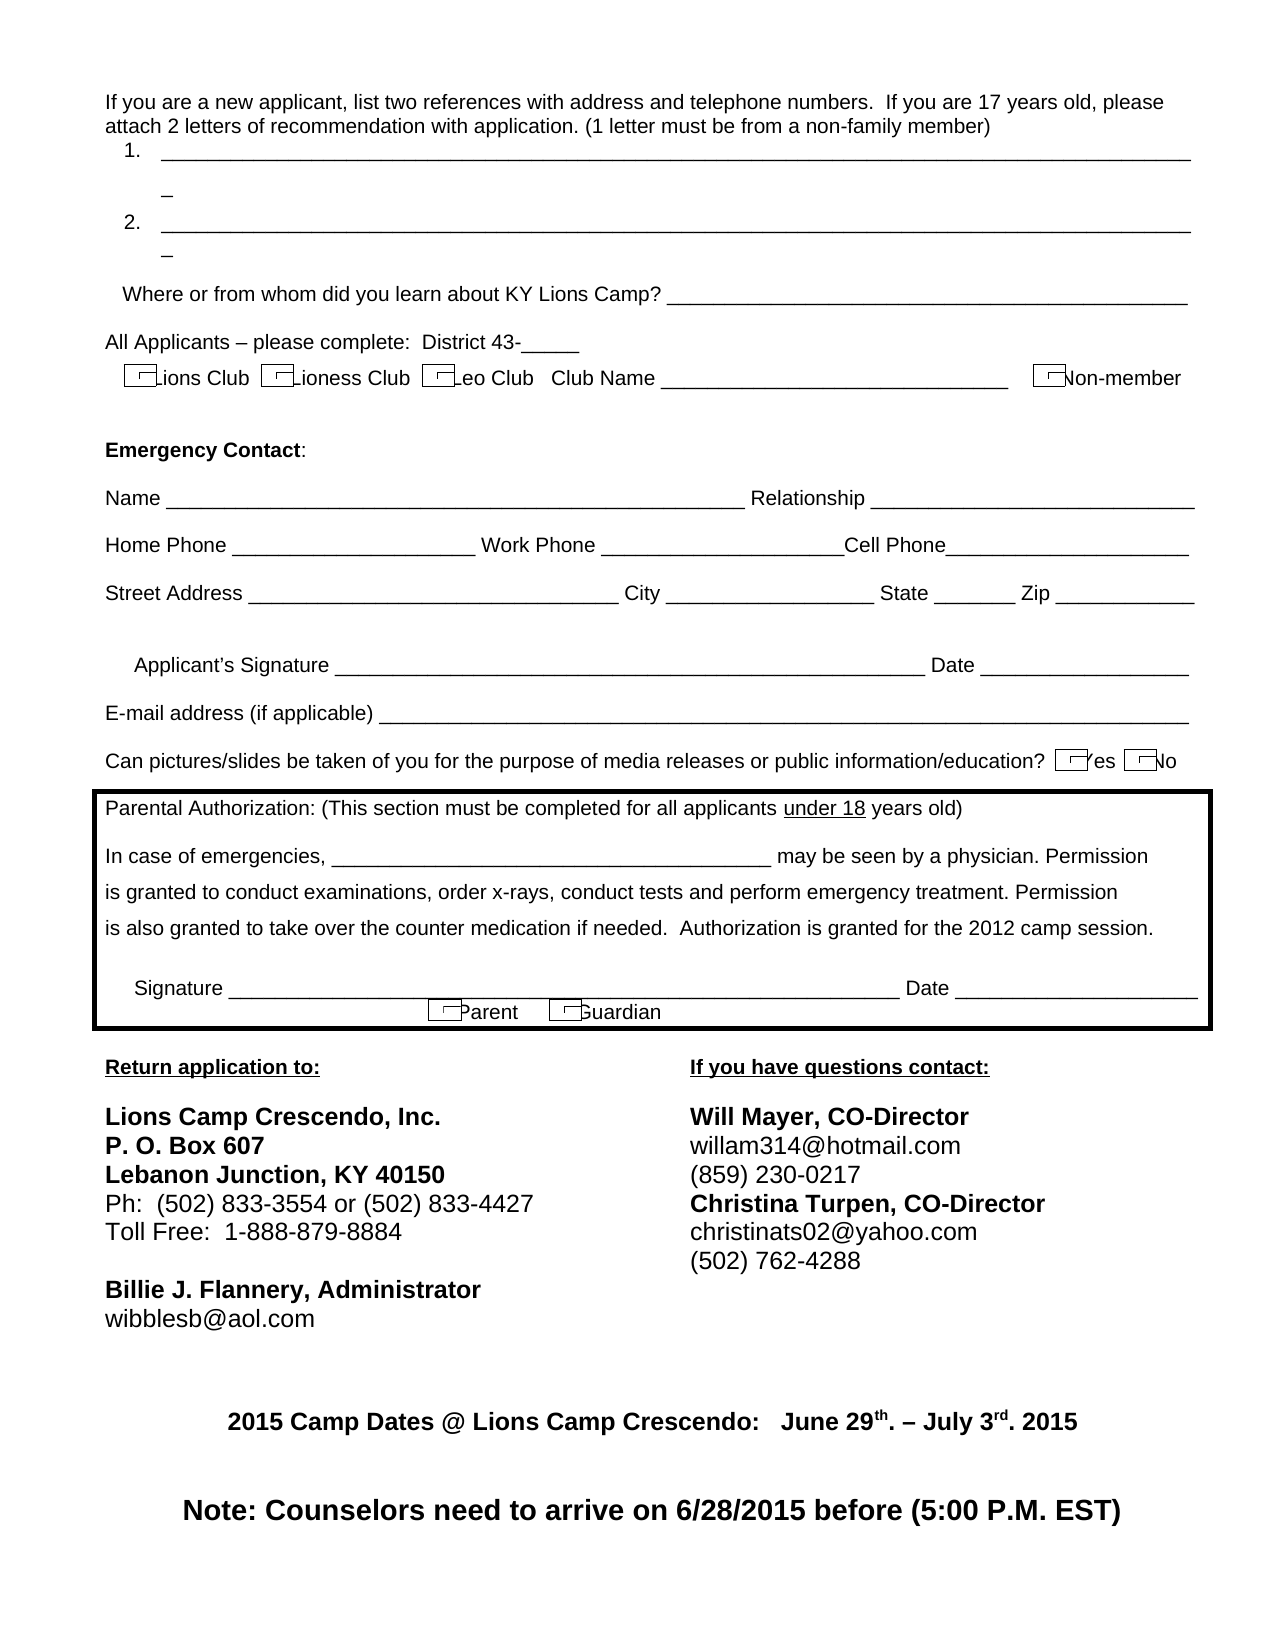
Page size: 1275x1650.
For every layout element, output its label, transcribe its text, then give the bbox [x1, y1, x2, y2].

text Lions Camp Crescendo, Inc. Will Mayer, CO-Director [105, 1102, 1200, 1131]
list __________________________________________________________________________________________ [124, 210, 1200, 258]
subtitle All Applicants – please complete: District 43-_____ [105, 329, 1200, 353]
text Name __________________________________________________ Relationship ____________________________ [105, 485, 1200, 509]
text wibblesb@aol.com [105, 1304, 1200, 1332]
text E-mail address (if applicable) ______________________________________________________________________ [105, 701, 1200, 725]
text In case of emergencies, ______________________________________ may be seen by a physician. Permission [105, 844, 1200, 868]
text is also granted to take over the counter medication if needed. Authorization is granted for the 2012 camp session. [97, 909, 1208, 940]
text is granted to conduct examinations, order x-rays, conduct tests and perform emergency treatment. Permission [97, 873, 1208, 904]
text Note: Counselors need to arrive on 6/28/2015 before (5:00 P.M. EST) [105, 1493, 1200, 1526]
text Applicant’s Signature ___________________________________________________ Date __________________ [105, 653, 1200, 677]
text If you are a new applicant, list two references with address and telephone numbers. If you are 17 years old, please attach 2 letters of recommendation with application. (1 letter must be from a non-family member) [105, 90, 1200, 138]
text Toll Free: 1-888-879-8884 christinats02@yahoo.com [105, 1217, 1200, 1246]
text (502) 762-4288 [105, 1246, 1200, 1275]
text Ph: (502) 833-3554 or (502) 833-4427 Christina Turpen, CO-Director [105, 1189, 1200, 1217]
text P. O. Box 607 willam314@hotmail.com [105, 1131, 1200, 1160]
text Where or from whom did you learn about KY Lions Camp? _____________________________________________ [105, 282, 1200, 306]
list __________________________________________________________________________________________ [124, 138, 1200, 198]
text Parent Guardian [97, 993, 1208, 1026]
subtitle Lions Club Lioness Club Leo Club Club Name ______________________________ Non-member [105, 366, 1200, 389]
text Lebanon Junction, KY 40150 (859) 230-0217 [105, 1160, 1200, 1189]
text Parental Authorization: (This section must be completed for all applicants under 18 years old) [97, 794, 1208, 820]
text Street Address ________________________________ City __________________ State _______ Zip ____________ [105, 581, 1200, 605]
text Emergency Contact: [105, 437, 1200, 461]
text Can pictures/slides be taken of you for the purpose of media releases or public information/education? Yes No [105, 749, 1200, 773]
text Billie J. Flannery, Administrator [105, 1275, 1200, 1304]
text Return application to: If you have questions contact: [105, 1054, 1200, 1078]
text Signature __________________________________________________________ Date _____________________ [105, 976, 1200, 993]
text Home Phone _____________________ Work Phone _____________________Cell Phone_____________________ [105, 533, 1200, 557]
text 2015 Camp Dates @ Lions Camp Crescendo: June 29th. – July 3rd. 2015 [105, 1406, 1200, 1435]
